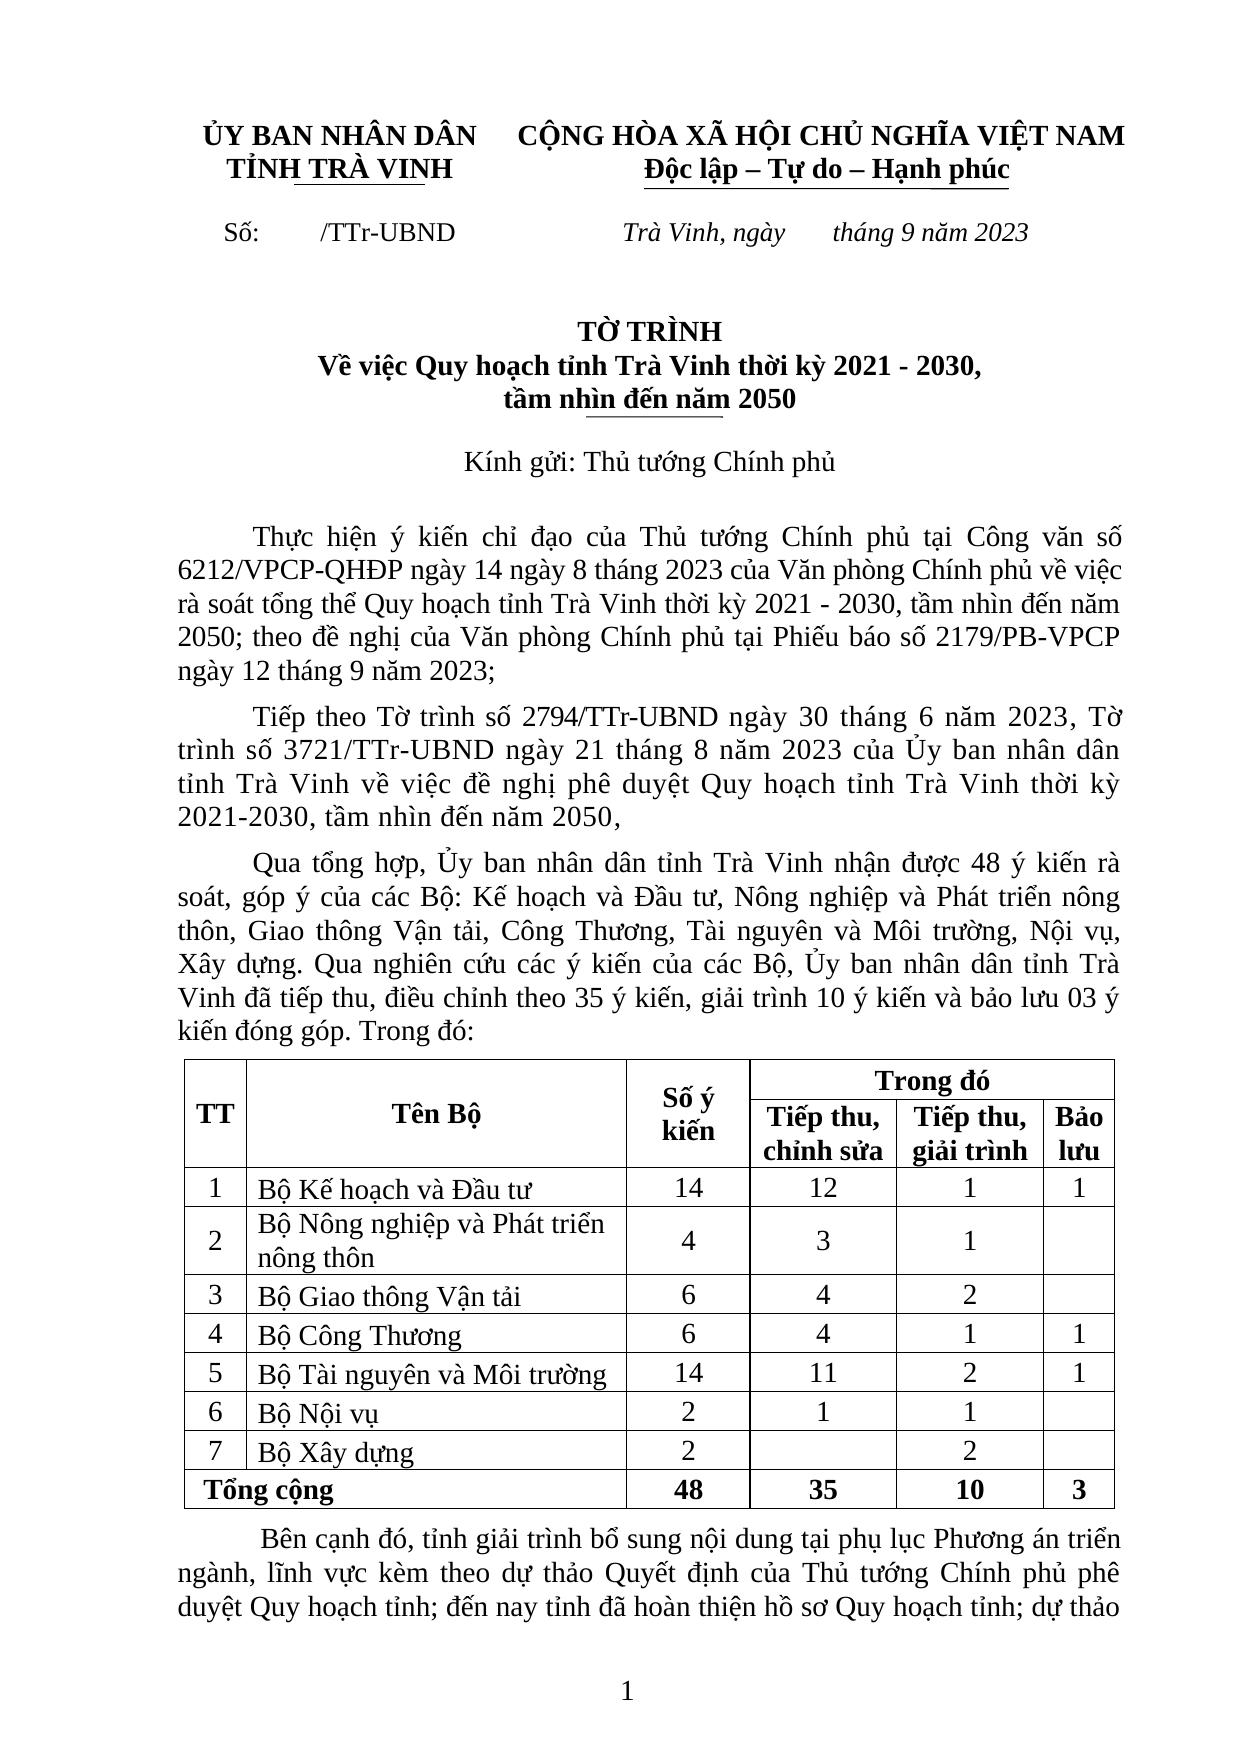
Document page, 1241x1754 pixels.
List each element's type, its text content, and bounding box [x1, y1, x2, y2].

table_header Trong đó [751, 1060, 1114, 1098]
table_cell 2 [185, 1207, 246, 1274]
table_cell Bảo lưu [1044, 1100, 1114, 1167]
table_cell 6 [627, 1275, 749, 1313]
table_cell Bộ Nông nghiệp và Phát triển nông thôn [247, 1207, 626, 1274]
table_cell 2 [897, 1275, 1043, 1313]
table_cell 1 [185, 1168, 246, 1206]
table_cell Tiếp thu, chỉnh sửa [751, 1100, 896, 1167]
table_cell 14 [627, 1353, 749, 1391]
table_cell Bộ Kế hoạch và Đầu tư [247, 1168, 626, 1206]
table_cell 3 [185, 1275, 246, 1313]
table_cell 11 [751, 1353, 896, 1391]
table_header ỦY BAN NHÂN DÂN TỈNH TRÀ VINH Số: /TTr-UBND [163, 118, 517, 247]
text TỜ TRÌNH [177, 314, 1122, 348]
table_header Tên Bộ [247, 1060, 626, 1167]
table_cell 4 [751, 1314, 896, 1352]
table_cell [751, 1431, 896, 1469]
table_cell 12 [751, 1168, 896, 1206]
table_cell 4 [751, 1275, 896, 1313]
table_cell 4 [627, 1207, 749, 1274]
table_cell 35 [751, 1470, 896, 1508]
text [177, 1522, 1122, 1622]
text Kính gửi: Thủ tướng Chính phủ [177, 444, 1122, 477]
text Thực hiện ý kiến chỉ đạo của Thủ tướng Chính phủ tại Công văn số 6212/VPCP-QHĐP ngày 14 ngày 8 tháng 2023 của Văn phòng Chính phủ về việc rà soát tổng thể Quy hoạch tỉnh Trà Vinh thời kỳ 2021 - 2030, tầm nhìn đến năm 2050; theo đề nghị của Văn phòng Chính phủ tại Phiếu báo số 2179/PB-VPCP ngày 12 tháng 9 năm 2023; [177, 519, 1122, 686]
table_cell Bộ Nội vụ [247, 1392, 626, 1430]
table_cell 48 [627, 1470, 749, 1508]
table_cell Tiếp thu, giải trình [897, 1100, 1043, 1167]
table_cell 1 [1044, 1314, 1114, 1352]
text Qua tổng hợp, Ủy ban nhân dân tỉnh Trà Vinh nhận được 48 ý kiến rà soát, góp ý của các Bộ: Kế hoạch và Đầu tư, Nông nghiệp và Phát triển nông thôn, Giao thông Vận tải, Công Thương, Tài nguyên và Môi trường, Nội vụ, Xây dựng. Qua nghiên cứu các ý kiến của các Bộ, Ủy ban nhân dân tỉnh Trà Vinh đã tiếp thu, điều chỉnh theo 35 ý kiến, giải trình 10 ý kiến và bảo lưu 03 ý kiến đóng góp. Trong đó: [177, 846, 1122, 1047]
table_cell 1 [897, 1392, 1043, 1430]
table_cell 6 [627, 1314, 749, 1352]
table_cell [1044, 1431, 1114, 1469]
table_cell 10 [897, 1470, 1043, 1508]
table_cell 5 [185, 1353, 246, 1391]
table_cell 1 [1044, 1353, 1114, 1391]
table_cell 3 [751, 1207, 896, 1274]
table_cell 2 [627, 1392, 749, 1430]
table_cell 1 [751, 1392, 896, 1430]
table_cell 4 [185, 1314, 246, 1352]
table_cell 1 [1044, 1168, 1114, 1206]
table_cell [1044, 1392, 1114, 1430]
table_cell 14 [627, 1168, 749, 1206]
table_cell Bộ Tài nguyên và Môi trường [247, 1353, 626, 1391]
text Tiếp theo Tờ trình số 2794/TTr-UBND ngày 30 tháng 6 năm 2023, Tờ trình số 3721/TTr-UBND ngày 21 tháng 8 năm 2023 của Ủy ban nhân dân tỉnh Trà Vinh về việc đề nghị phê duyệt Quy hoạch tỉnh Trà Vinh thời kỳ 2021-2030, tầm nhìn đến năm 2050, [177, 699, 1122, 833]
table_header CỘNG HÒA XÃ HỘI CHỦ NGHĨA VIỆT NAM Độc lập – Tự do – Hạnh phúc Trà Vinh, ngày tháng 9 năm 2023 [517, 118, 1137, 247]
table_cell Tổng cộng [185, 1470, 626, 1508]
table_cell Bộ Công Thương [247, 1314, 626, 1352]
table_cell 1 [897, 1207, 1043, 1274]
table_cell 2 [897, 1353, 1043, 1391]
table_cell 2 [627, 1431, 749, 1469]
table_cell [1044, 1207, 1114, 1274]
text Về việc Quy hoạch tỉnh Trà Vinh thời kỳ 2021 - 2030, [177, 348, 1122, 382]
table_cell 1 [897, 1314, 1043, 1352]
table_header TT [185, 1060, 246, 1167]
text tầm nhìn đến năm 2050 [177, 382, 1122, 415]
table_cell [1044, 1275, 1114, 1313]
table_cell 6 [185, 1392, 246, 1430]
table_header Số ý kiến [627, 1060, 749, 1167]
table_cell 3 [1044, 1470, 1114, 1508]
table_cell Bộ Xây dựng [247, 1431, 626, 1469]
table_cell 2 [897, 1431, 1043, 1469]
table_cell 1 [897, 1168, 1043, 1206]
table_cell 7 [185, 1431, 246, 1469]
table_cell Bộ Giao thông Vận tải [247, 1275, 626, 1313]
